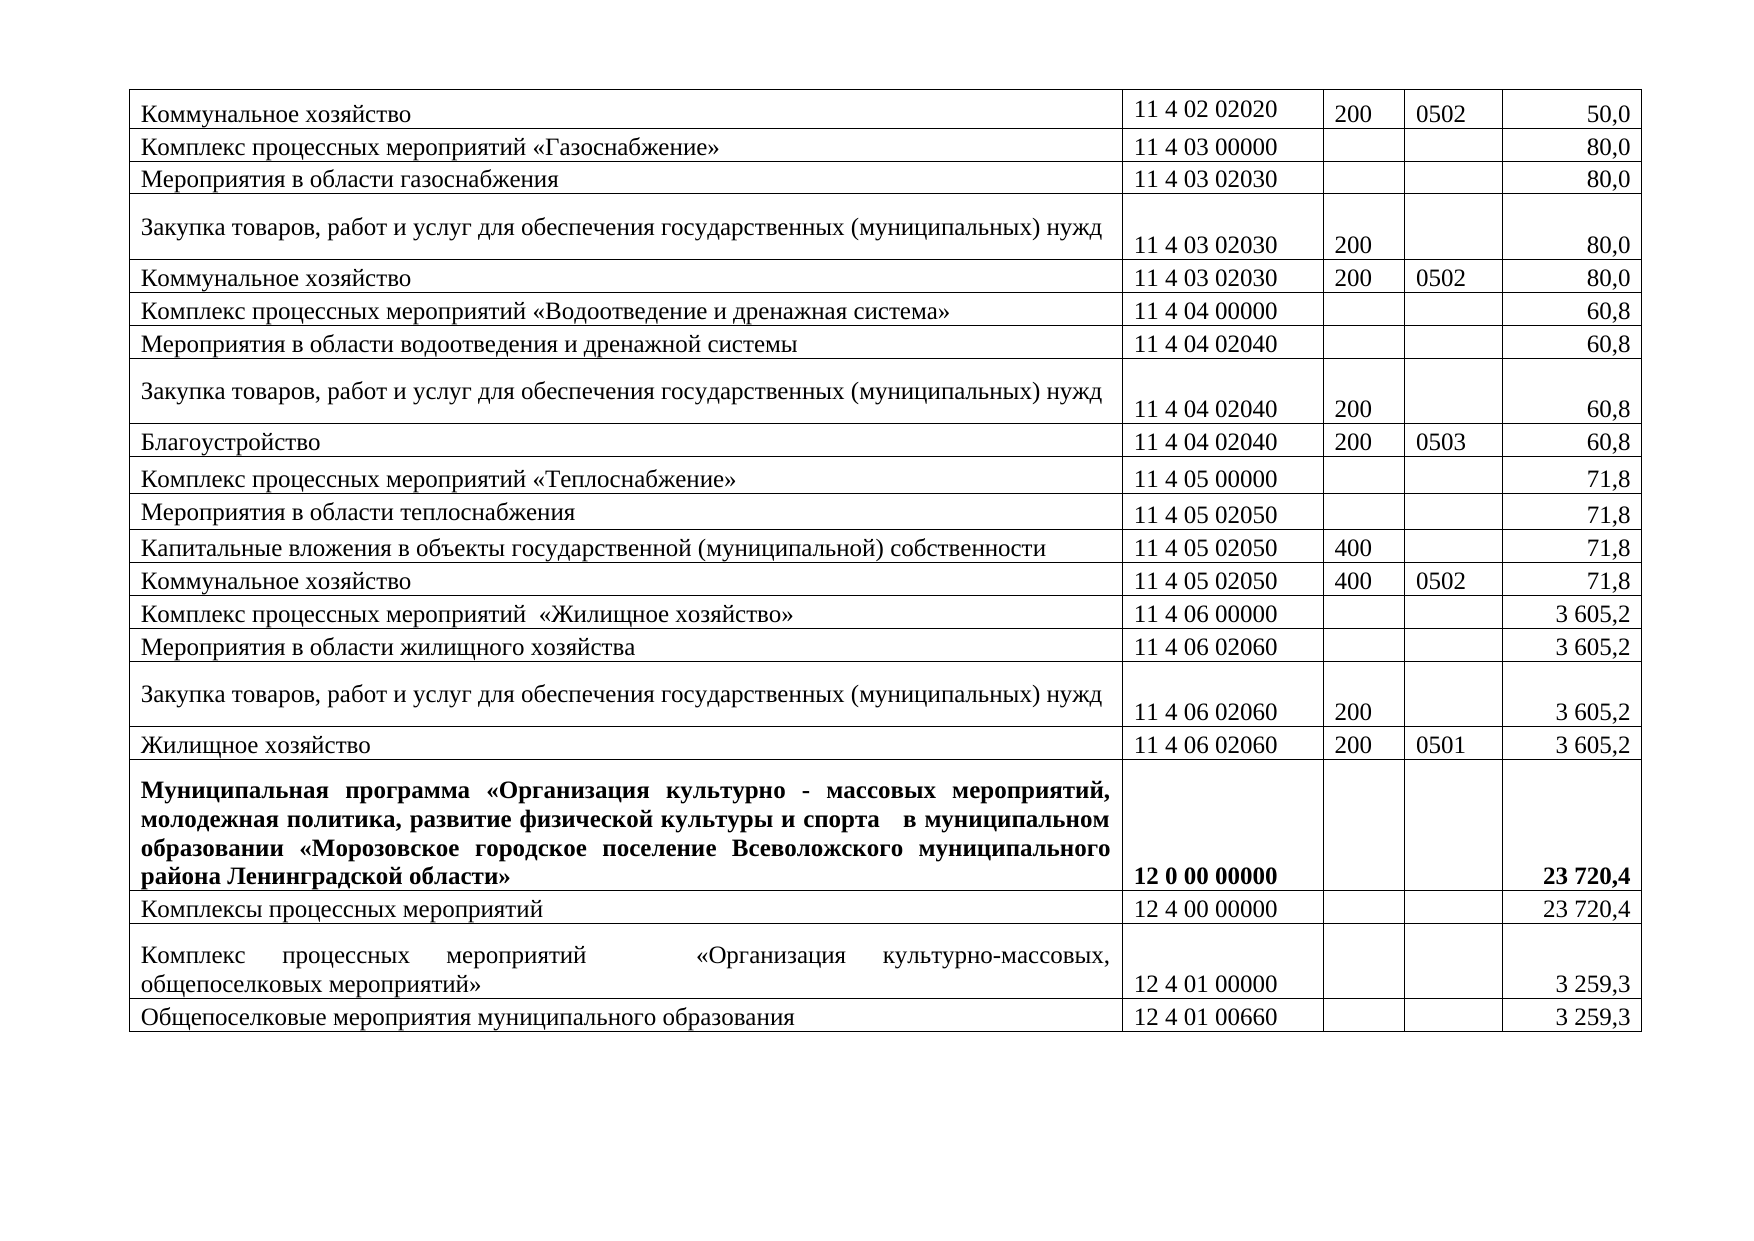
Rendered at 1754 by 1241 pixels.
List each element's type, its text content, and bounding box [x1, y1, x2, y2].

table_cell [1324, 924, 1404, 998]
table_cell 11 4 04 02040 [1123, 424, 1323, 456]
table_cell Благоустройство [130, 424, 1122, 456]
table_cell Комплекс процессных мероприятий «Водоотведение и дренажная система» [130, 293, 1122, 324]
table_cell [1405, 129, 1502, 161]
table_cell 400 [1324, 530, 1404, 562]
table_cell [1324, 999, 1404, 1031]
table_cell 200 [1324, 90, 1404, 128]
table_cell Коммунальное хозяйство [130, 260, 1122, 292]
table_cell [1324, 162, 1404, 193]
table_cell 11 4 04 02040 [1123, 326, 1323, 357]
table_cell 80,0 [1503, 129, 1641, 161]
table_cell 12 4 01 00660 [1123, 999, 1323, 1031]
table_cell 60,8 [1503, 359, 1641, 423]
table_cell 0502 [1405, 260, 1502, 292]
table_cell Комплекс процессных мероприятий «Теплоснабжение» [130, 457, 1122, 493]
table_cell 200 [1324, 260, 1404, 292]
table_cell [1405, 999, 1502, 1031]
table_cell 200 [1324, 662, 1404, 726]
table_cell 3 605,2 [1503, 596, 1641, 628]
table_cell 400 [1324, 563, 1404, 595]
table_cell Комплекс процессных мероприятий «Газоснабжение» [130, 129, 1122, 161]
table_cell 12 0 00 00000 [1123, 760, 1323, 890]
table_cell 11 4 04 00000 [1123, 293, 1323, 324]
table_cell 71,8 [1503, 563, 1641, 595]
table_cell 3 605,2 [1503, 662, 1641, 726]
table_cell Мероприятия в области газоснабжения [130, 162, 1122, 193]
table_cell Капитальные вложения в объекты государственной (муниципальной) собственности [130, 530, 1122, 562]
table_cell 60,8 [1503, 424, 1641, 456]
table_cell 50,0 [1503, 90, 1641, 128]
table_cell 200 [1324, 424, 1404, 456]
table_cell Закупка товаров, работ и услуг для обеспечения государственных (муниципальных) нужд [130, 662, 1122, 726]
table_cell Мероприятия в области водоотведения и дренажной системы [130, 326, 1122, 357]
table_cell 80,0 [1503, 194, 1641, 259]
table_cell Коммунальное хозяйство [130, 563, 1122, 595]
table_cell Комплекс процессных мероприятий «Жилищное хозяйство» [130, 596, 1122, 628]
table_cell 11 4 06 02060 [1123, 629, 1323, 661]
table_cell [1324, 760, 1404, 890]
table_cell [1405, 760, 1502, 890]
table_cell 200 [1324, 194, 1404, 259]
table_cell 23 720,4 [1503, 891, 1641, 923]
table_cell Комплексы процессных мероприятий [130, 891, 1122, 923]
table_cell [1324, 494, 1404, 529]
table_cell 200 [1324, 727, 1404, 759]
table_cell [1324, 129, 1404, 161]
table_cell [1405, 924, 1502, 998]
table_cell [1324, 457, 1404, 493]
table_cell [1405, 662, 1502, 726]
table_cell [1324, 629, 1404, 661]
table_cell [1324, 596, 1404, 628]
table_cell [1405, 891, 1502, 923]
table_cell [1405, 457, 1502, 493]
table_cell 0502 [1405, 563, 1502, 595]
table_cell Закупка товаров, работ и услуг для обеспечения государственных (муниципальных) нужд [130, 194, 1122, 259]
table_cell [1405, 596, 1502, 628]
table_cell 80,0 [1503, 260, 1641, 292]
table_cell 12 4 01 00000 [1123, 924, 1323, 998]
table_cell Закупка товаров, работ и услуг для обеспечения государственных (муниципальных) нужд [130, 359, 1122, 423]
table_cell 3 605,2 [1503, 629, 1641, 661]
table_cell 200 [1324, 359, 1404, 423]
table_cell 11 4 03 00000 [1123, 129, 1323, 161]
table_cell [1405, 194, 1502, 259]
table_cell Коммунальное хозяйство [130, 90, 1122, 128]
table_cell [1405, 359, 1502, 423]
table_cell 11 4 03 02030 [1123, 260, 1323, 292]
table_cell 11 4 02 02020 [1123, 90, 1323, 128]
table_cell 60,8 [1503, 326, 1641, 357]
table_cell [1324, 293, 1404, 324]
table_cell 11 4 06 00000 [1123, 596, 1323, 628]
table_cell 3 259,3 [1503, 924, 1641, 998]
table_cell [1405, 494, 1502, 529]
table_cell 11 4 06 02060 [1123, 727, 1323, 759]
table_cell Жилищное хозяйство [130, 727, 1122, 759]
table_cell 3 605,2 [1503, 727, 1641, 759]
table_cell 71,8 [1503, 530, 1641, 562]
table_cell [1405, 326, 1502, 357]
table_cell Муниципальная программа «Организация культурно - массовых мероприятий, молодежная политика, развитие физической культуры и спорта в муниципальном образовании «Морозовское городское поселение Всеволожского муниципального района Ленинградской области» [130, 760, 1122, 890]
table_cell 12 4 00 00000 [1123, 891, 1323, 923]
table_cell [1324, 326, 1404, 357]
table_cell 11 4 05 02050 [1123, 494, 1323, 529]
table_cell 11 4 05 02050 [1123, 530, 1323, 562]
table_cell 11 4 05 02050 [1123, 563, 1323, 595]
table_cell 60,8 [1503, 293, 1641, 324]
table_cell [1405, 530, 1502, 562]
table_cell 71,8 [1503, 494, 1641, 529]
table_cell [1405, 629, 1502, 661]
table_cell 0503 [1405, 424, 1502, 456]
table_cell 80,0 [1503, 162, 1641, 193]
table_cell 23 720,4 [1503, 760, 1641, 890]
table_cell 3 259,3 [1503, 999, 1641, 1031]
table_cell 11 4 03 02030 [1123, 194, 1323, 259]
table_cell 0501 [1405, 727, 1502, 759]
table_cell 71,8 [1503, 457, 1641, 493]
table_cell 11 4 06 02060 [1123, 662, 1323, 726]
table_cell Мероприятия в области теплоснабжения [130, 494, 1122, 529]
table_cell 0502 [1405, 90, 1502, 128]
table_cell 11 4 03 02030 [1123, 162, 1323, 193]
table_cell Комплекс процессных мероприятий «Организация культурно-массовых, общепоселковых мероприятий» [130, 924, 1122, 998]
table_cell Общепоселковые мероприятия муниципального образования [130, 999, 1122, 1031]
table_cell [1324, 891, 1404, 923]
table_cell 11 4 05 00000 [1123, 457, 1323, 493]
table_cell 11 4 04 02040 [1123, 359, 1323, 423]
table_cell [1405, 293, 1502, 324]
table_cell Мероприятия в области жилищного хозяйства [130, 629, 1122, 661]
table_cell [1405, 162, 1502, 193]
